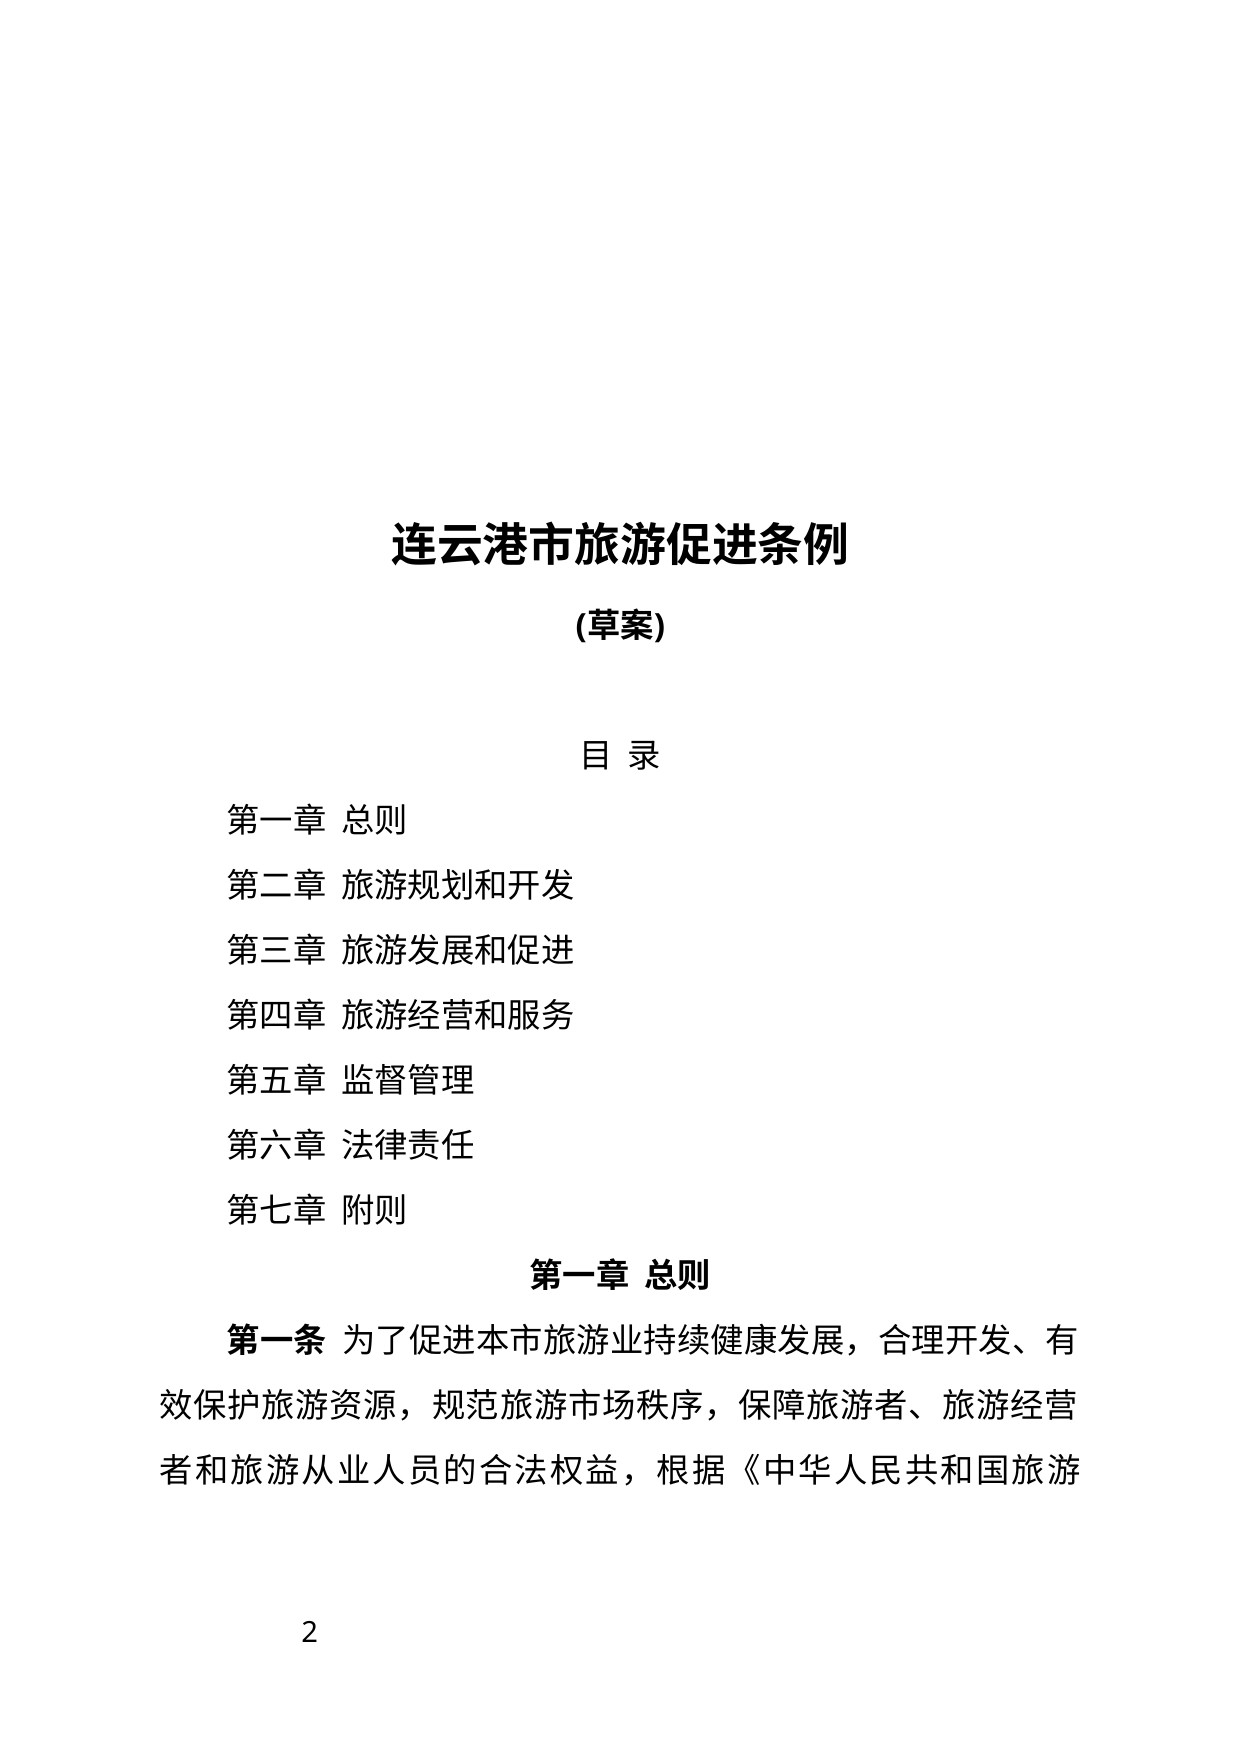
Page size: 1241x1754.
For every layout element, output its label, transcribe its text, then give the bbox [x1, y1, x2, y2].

text 第二章 旅游规划和开发 [159, 850, 1081, 915]
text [159, 1305, 1081, 1500]
text (草案) [159, 590, 1081, 655]
text 第四章 旅游经营和服务 [159, 980, 1081, 1045]
text 第五章 监督管理 [159, 1045, 1081, 1110]
text 第六章 法律责任 [159, 1110, 1081, 1175]
text 目 录 [159, 720, 1081, 785]
text 第一章 总则 [159, 1240, 1081, 1305]
text 第七章 附则 [159, 1175, 1081, 1240]
text 第三章 旅游发展和促进 [159, 915, 1081, 980]
text 连云港市旅游促进条例 [159, 493, 1081, 590]
text 第一章 总则 [159, 785, 1081, 850]
